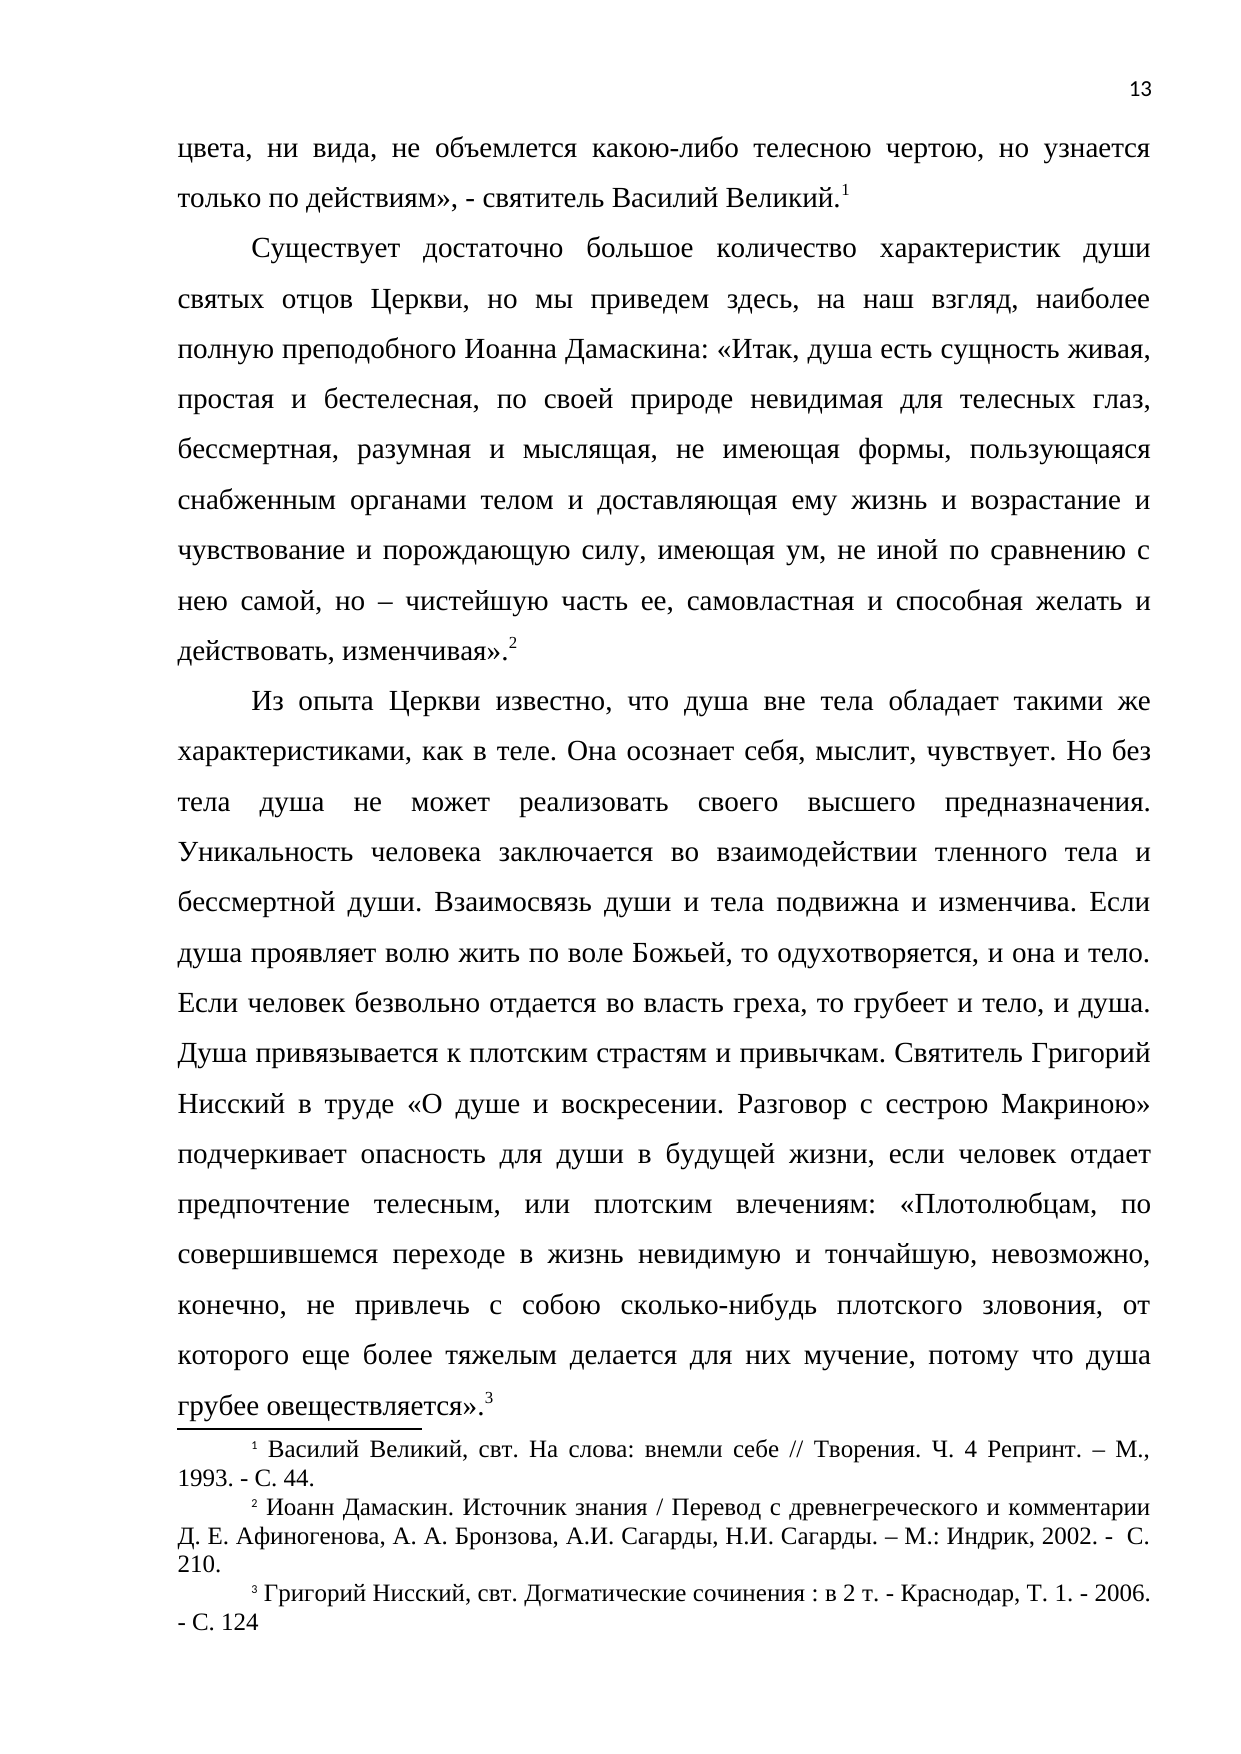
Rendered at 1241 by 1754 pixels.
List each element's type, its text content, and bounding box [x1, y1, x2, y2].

list Существует достаточно большое количество характеристик души святых отцов Церкви, но мы приведем здесь, на наш взгляд, наиболее полную преподобного Иоанна Дамаскина: «Итак, душа есть сущность живая, простая и бестелесная, по своей природе невидимая для телесных глаз, бессмертная, разумная и мыслящая, не имеющая формы, пользующаяся снабженным органами телом и доставляющая ему жизнь и возрастание и чувствование и порождающую силу, имеющая ум, не иной по сравнению с нею самой, но – чистейшую часть ее, самовластная и способная желать и действовать, изменчивая». [177, 230, 1152, 666]
list Из опыта Церкви известно, что душа вне тела обладает такими же характеристиками, как в теле. Она осознает себя, мыслит, чувствует. Но без тела душа не может реализовать своего высшего предназначения. Уникальность человека заключается во взаимодействии тленного тела и бессмертной души. Взаимосвязь души и тела подвижна и изменчива. Если душа проявляет волю жить по воле Божьей, то одухотворяется, и она и тело. Если человек безвольно отдается во власть греха, то грубеет и тело, и душа. Душа привязывается к плотским страстям и привычкам. Святитель Григорий Нисский в труде «О душе и воскресении. Разговор с сестрою Макриною» подчеркивает опасность для души в будущей жизни, если человек отдает предпочтение телесным, или плотским влечениям: «Плотолюбцам, по совершившемся переходе в жизнь невидимую и тончайшую, невозможно, конечно, не привлечь с собою сколько-нибудь плотского зловония, от которого еще более тяжелым делается для них мучение, потому что душа грубее овеществляется». [177, 683, 1152, 1421]
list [177, 130, 1152, 214]
